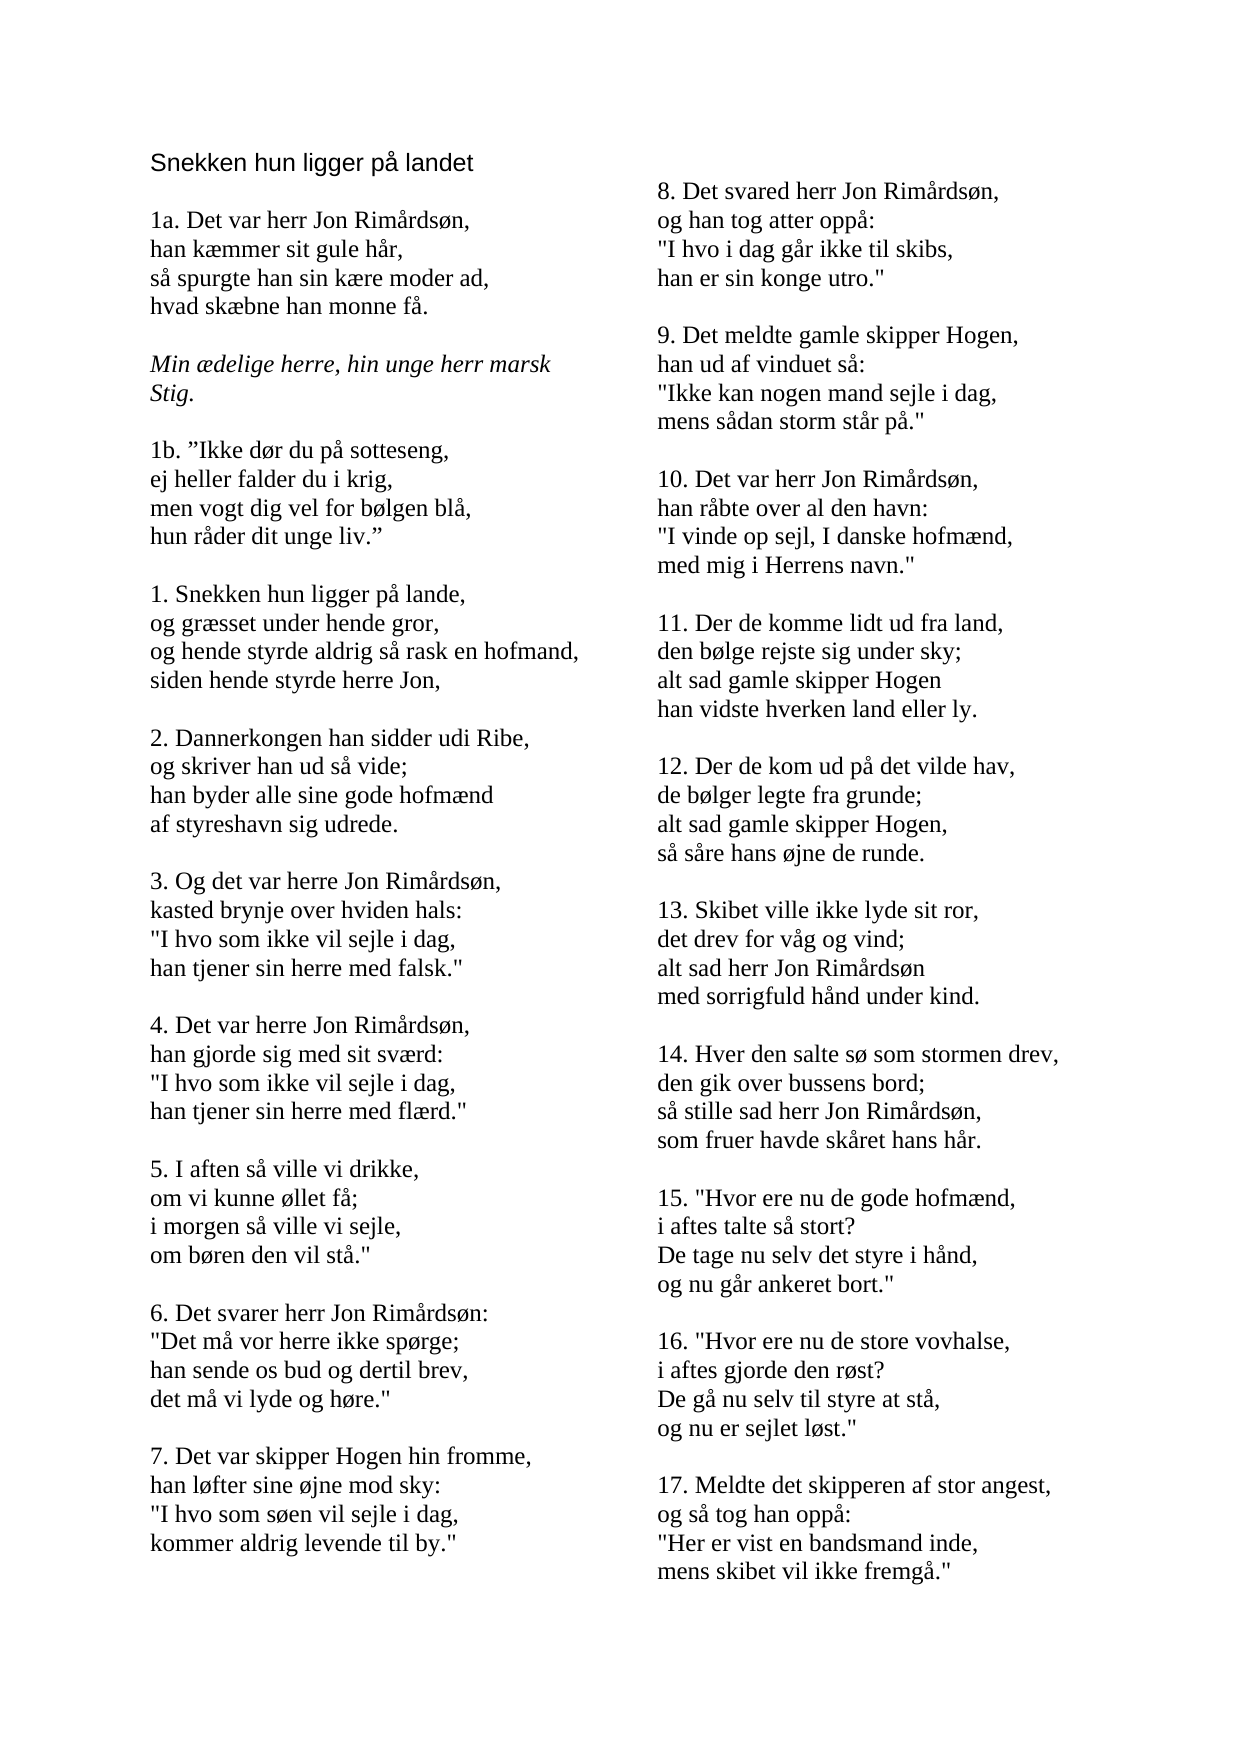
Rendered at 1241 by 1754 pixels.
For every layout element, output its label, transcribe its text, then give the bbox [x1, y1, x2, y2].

text det må vi lyde og høre." [150, 1384, 583, 1413]
text i aftes talte så stort? [657, 1211, 1090, 1240]
text 7. Det var skipper Hogen hin fromme, [150, 1441, 583, 1470]
text 12. Der de kom ud på det vilde hav, [657, 751, 1090, 780]
text og græsset under hende gror, [150, 608, 583, 636]
text 13. Skibet ville ikke lyde sit ror, [657, 895, 1090, 924]
text og han tog atter oppå: [657, 205, 1090, 234]
text "Ikke kan nogen mand sejle i dag, [657, 378, 1090, 406]
text om vi kunne øllet få; [150, 1183, 583, 1211]
text 15. "Hvor ere nu de gode hofmænd, [657, 1183, 1090, 1211]
text 11. Der de komme lidt ud fra land, [657, 608, 1090, 636]
text i aftes gjorde den røst? [657, 1355, 1090, 1384]
text hvad skæbne han monne få. [150, 291, 583, 320]
text så såre hans øjne de runde. [657, 838, 1090, 866]
text den bølge rejste sig under sky; [657, 636, 1090, 665]
text så spurgte han sin kære moder ad, [150, 263, 583, 291]
text "Her er vist en bandsmand inde, [657, 1528, 1090, 1556]
text Snekken hun ligger på landet [150, 148, 583, 176]
text han kæmmer sit gule hår, [150, 234, 583, 263]
text 4. Det var herre Jon Rimårdsøn, [150, 1010, 583, 1039]
text den gik over bussens bord; [657, 1068, 1090, 1096]
text De tage nu selv det styre i hånd, [657, 1240, 1090, 1269]
text kommer aldrig levende til by." [150, 1528, 583, 1556]
text 6. Det svarer herr Jon Rimårdsøn: [150, 1298, 583, 1326]
text "I vinde op sejl, I danske hofmænd, [657, 521, 1090, 550]
text med mig i Herrens navn." [657, 550, 1090, 579]
text han råbte over al den havn: [657, 493, 1090, 521]
text som fruer havde skåret hans hår. [657, 1125, 1090, 1154]
text de bølger legte fra grunde; [657, 780, 1090, 809]
text så stille sad herr Jon Rimårdsøn, [657, 1096, 1090, 1125]
text 5. I aften så ville vi drikke, [150, 1154, 583, 1183]
text "Det må vor herre ikke spørge; [150, 1326, 583, 1355]
text han gjorde sig med sit sværd: [150, 1039, 583, 1068]
text han er sin konge utro." [657, 263, 1090, 291]
text og så tog han oppå: [657, 1499, 1090, 1528]
text 16. "Hvor ere nu de store vovhalse, [657, 1326, 1090, 1355]
text 14. Hver den salte sø som stormen drev, [657, 1039, 1090, 1068]
text 1b. ”Ikke dør du på sotteseng, [150, 435, 583, 464]
text men vogt dig vel for bølgen blå, [150, 493, 583, 521]
text "I hvo som søen vil sejle i dag, [150, 1499, 583, 1528]
text "I hvo i dag går ikke til skibs, [657, 234, 1090, 263]
text og skriver han ud så vide; [150, 751, 583, 780]
text og hende styrde aldrig så rask en hofmand, [150, 636, 583, 665]
text alt sad herr Jon Rimårdsøn [657, 953, 1090, 981]
text han sende os bud og dertil brev, [150, 1355, 583, 1384]
text mens skibet vil ikke fremgå." [657, 1556, 1090, 1585]
text alt sad gamle skipper Hogen, [657, 809, 1090, 838]
text ej heller falder du i krig, [150, 464, 583, 493]
text 17. Meldte det skipperen af stor angest, [657, 1470, 1090, 1499]
text siden hende styrde herre Jon, [150, 665, 583, 694]
text Min ædelige herre, hin unge herr marsk Stig. [150, 349, 583, 406]
text 2. Dannerkongen han sidder udi Ribe, [150, 723, 583, 751]
text alt sad gamle skipper Hogen [657, 665, 1090, 694]
text De gå nu selv til styre at stå, [657, 1384, 1090, 1413]
text mens sådan storm står på." [657, 406, 1090, 435]
text af styreshavn sig udrede. [150, 809, 583, 838]
text og nu går ankeret bort." [657, 1269, 1090, 1298]
text "I hvo som ikke vil sejle i dag, [150, 1068, 583, 1096]
text han tjener sin herre med falsk." [150, 953, 583, 981]
text 1a. Det var herr Jon Rimårdsøn, [150, 205, 583, 234]
text 9. Det meldte gamle skipper Hogen, [657, 320, 1090, 349]
text med sorrigfuld hånd under kind. [657, 981, 1090, 1010]
text "I hvo som ikke vil sejle i dag, [150, 924, 583, 953]
text 8. Det svared herr Jon Rimårdsøn, [657, 176, 1090, 205]
text han tjener sin herre med flærd." [150, 1096, 583, 1125]
text han vidste hverken land eller ly. [657, 694, 1090, 723]
text i morgen så ville vi sejle, [150, 1211, 583, 1240]
text 10. Det var herr Jon Rimårdsøn, [657, 464, 1090, 493]
text han byder alle sine gode hofmænd [150, 780, 583, 809]
text hun råder dit unge liv.” [150, 521, 583, 550]
text 1. Snekken hun ligger på lande, [150, 579, 583, 608]
text og nu er sejlet løst." [657, 1413, 1090, 1441]
text 3. Og det var herre Jon Rimårdsøn, [150, 866, 583, 895]
text om børen den vil stå." [150, 1240, 583, 1269]
text det drev for våg og vind; [657, 924, 1090, 953]
text han løfter sine øjne mod sky: [150, 1470, 583, 1499]
text kasted brynje over hviden hals: [150, 895, 583, 924]
text han ud af vinduet så: [657, 349, 1090, 378]
